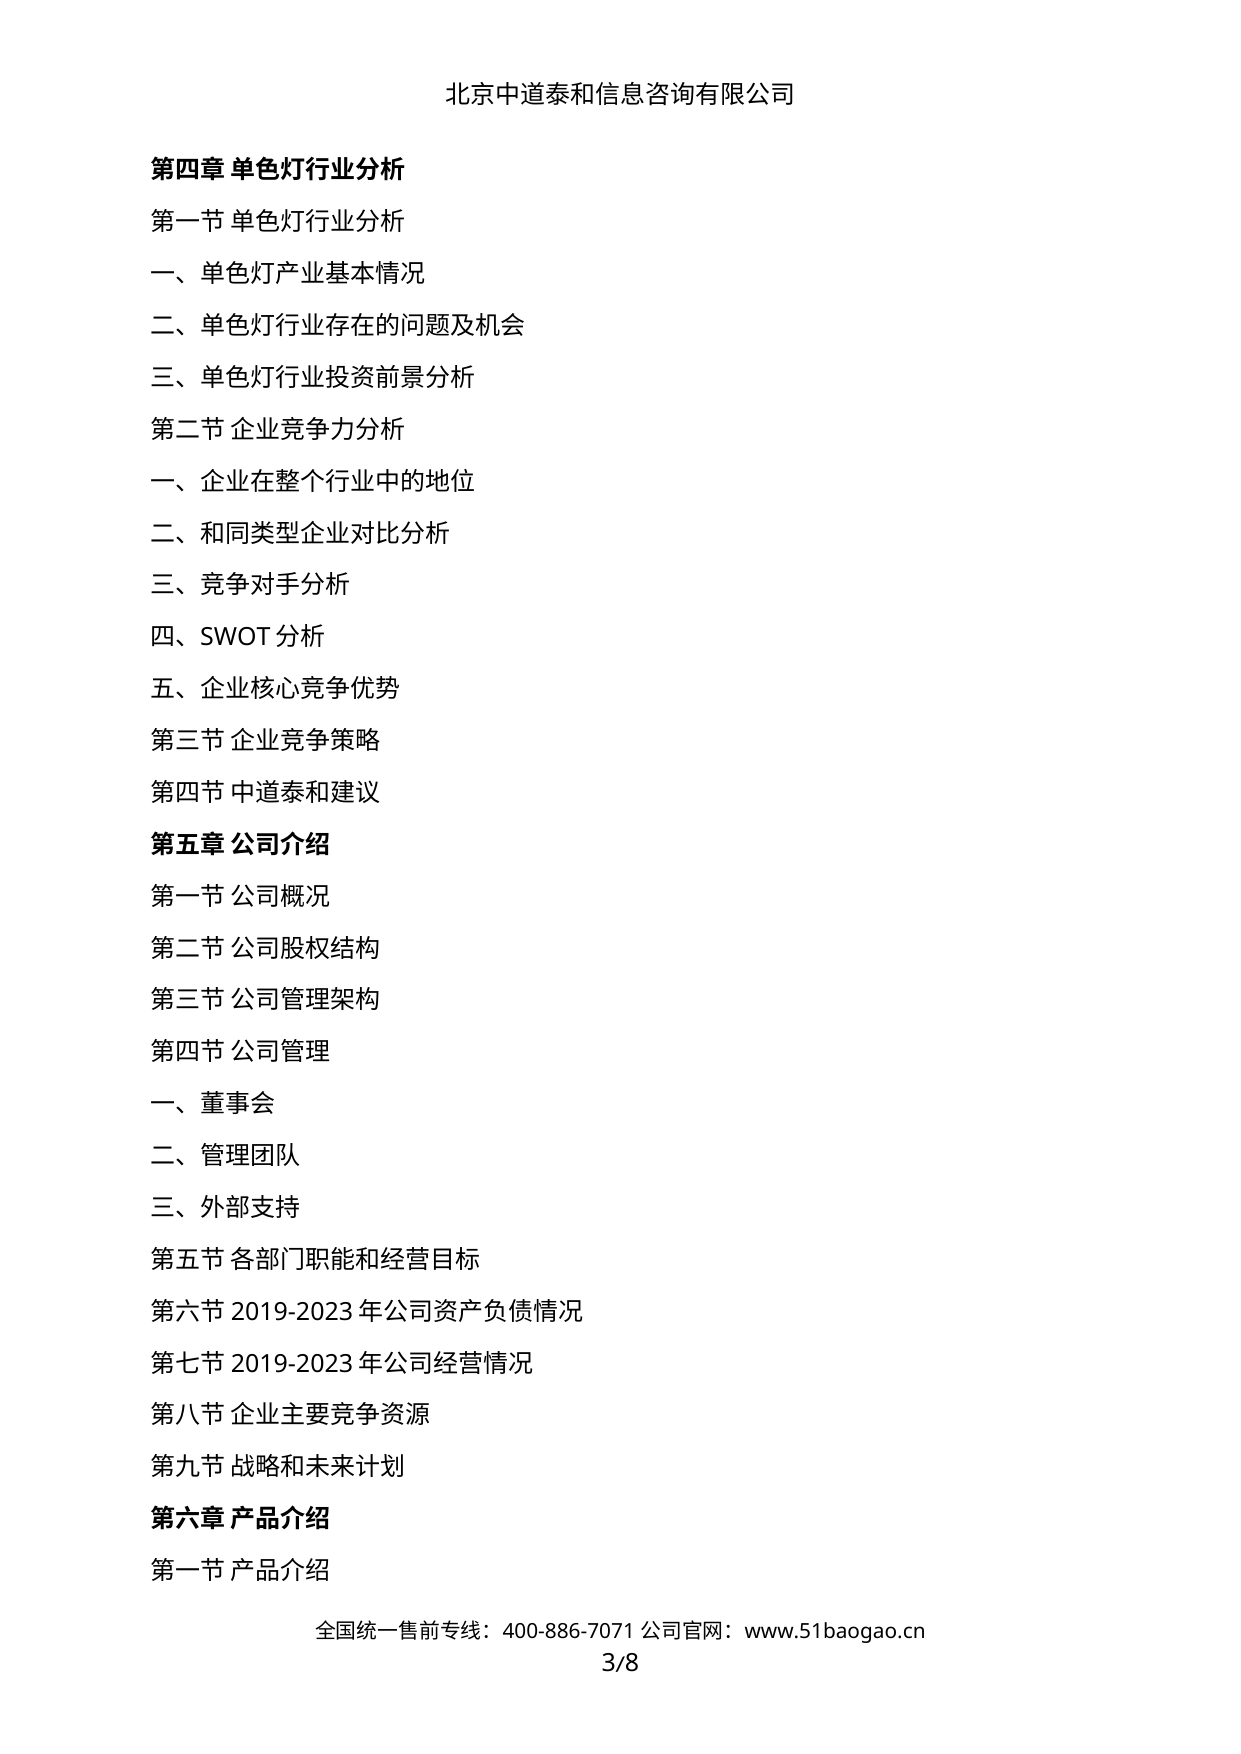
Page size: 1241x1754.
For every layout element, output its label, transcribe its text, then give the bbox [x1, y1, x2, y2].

text 第八节 企业主要竞争资源 [150, 1395, 1090, 1431]
text 二、和同类型企业对比分析 [150, 513, 1090, 549]
text 一、董事会 [150, 1084, 1090, 1120]
text 第二节 企业竞争力分析 [150, 409, 1090, 446]
text 二、管理团队 [150, 1136, 1090, 1172]
text 三、外部支持 [150, 1187, 1090, 1224]
text 第四节 公司管理 [150, 1032, 1090, 1068]
text 第四节 中道泰和建议 [150, 772, 1090, 809]
text 第二节 公司股权结构 [150, 928, 1090, 964]
text 第六章 产品介绍 [150, 1499, 1090, 1535]
text 第三节 公司管理架构 [150, 980, 1090, 1016]
text 三、竞争对手分析 [150, 565, 1090, 601]
text 四、SWOT分析 [150, 617, 1090, 653]
text 二、单色灯行业存在的问题及机会 [150, 306, 1090, 342]
text 第五章 公司介绍 [150, 824, 1090, 861]
text 第五节 各部门职能和经营目标 [150, 1239, 1090, 1276]
text 第七节 2019-2023年公司经营情况 [150, 1343, 1090, 1379]
text 三、单色灯行业投资前景分析 [150, 357, 1090, 394]
text 一、企业在整个行业中的地位 [150, 461, 1090, 497]
text 第一节 公司概况 [150, 876, 1090, 912]
text 第三节 企业竞争策略 [150, 721, 1090, 757]
text 第九节 战略和未来计划 [150, 1447, 1090, 1483]
text 第一节 产品介绍 [150, 1551, 1090, 1587]
text 第四章 单色灯行业分析 [150, 150, 1090, 186]
text 一、单色灯产业基本情况 [150, 254, 1090, 290]
text 第一节 单色灯行业分析 [150, 202, 1090, 238]
text 第六节 2019-2023年公司资产负债情况 [150, 1291, 1090, 1327]
text 五、企业核心竞争优势 [150, 669, 1090, 705]
